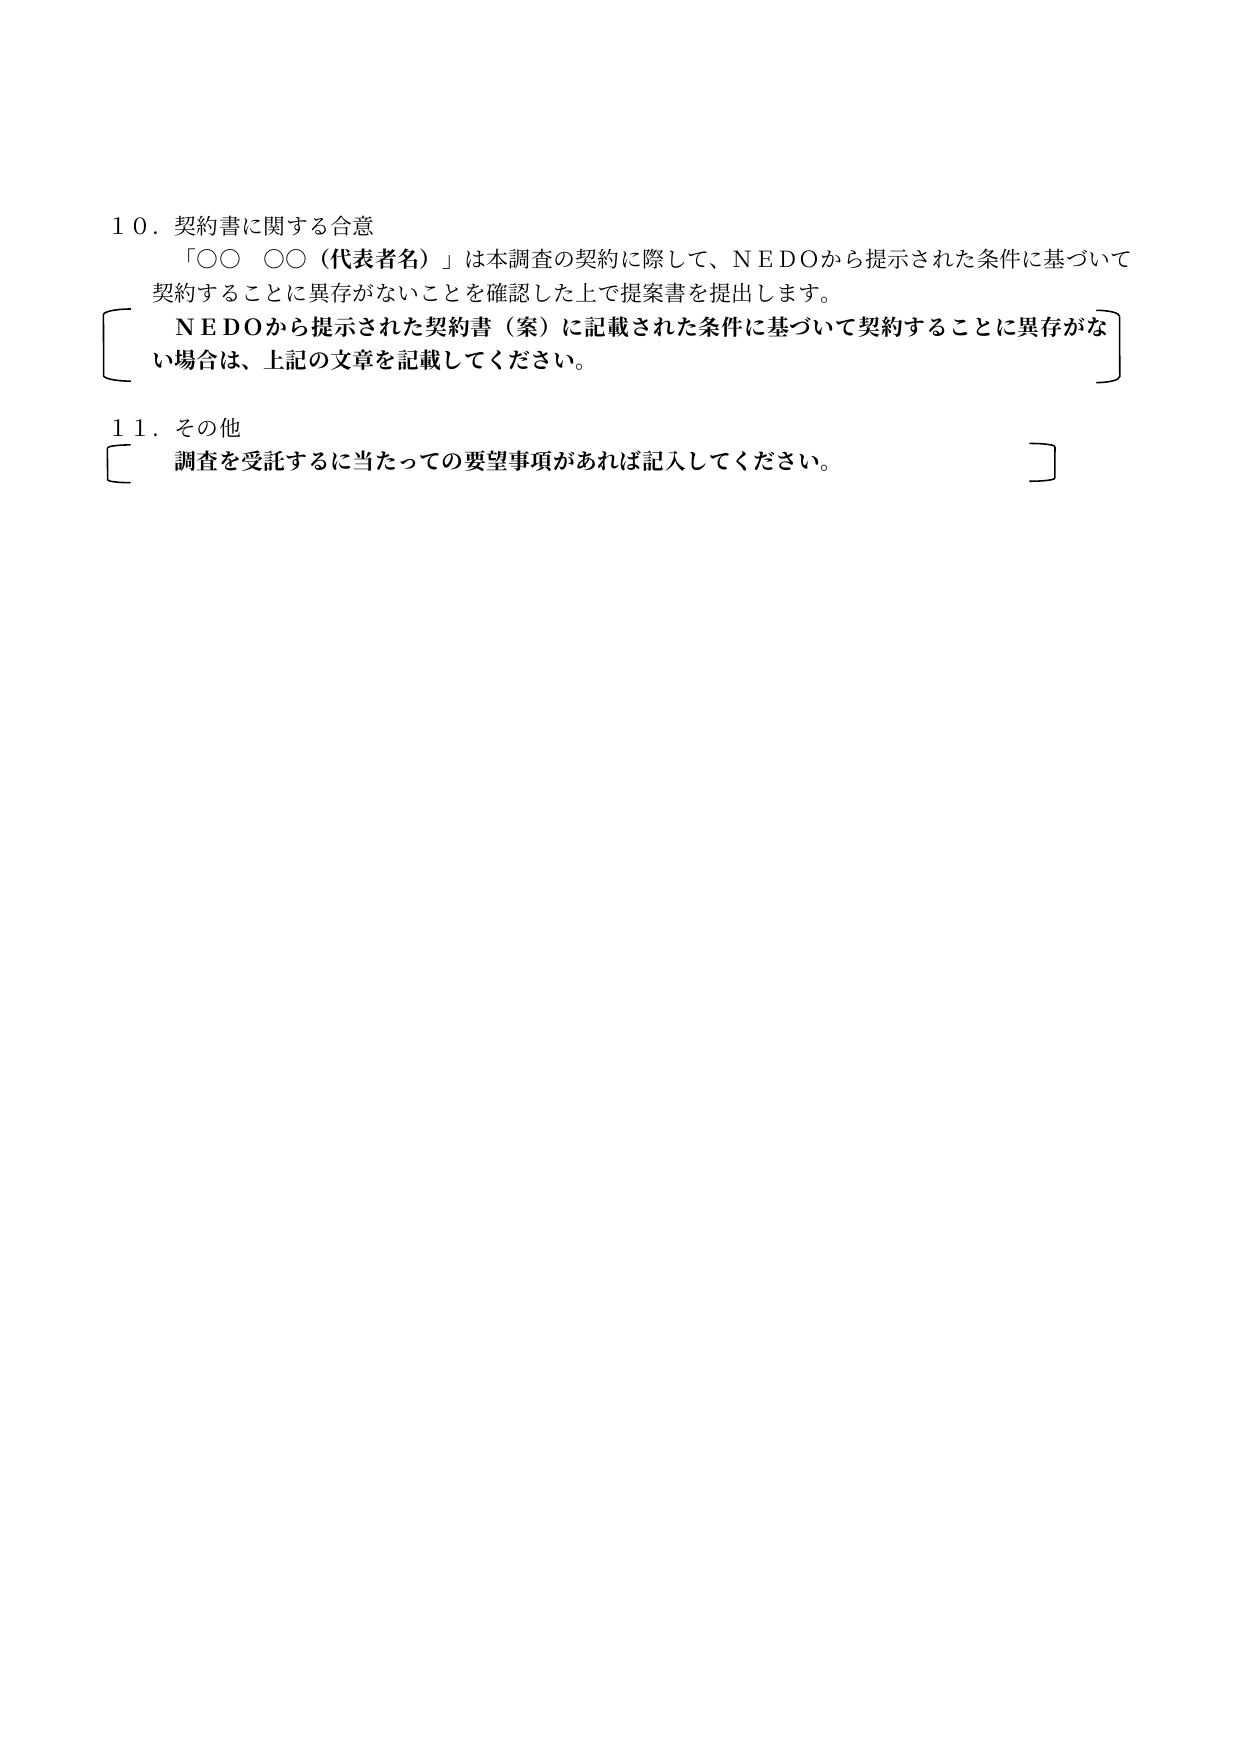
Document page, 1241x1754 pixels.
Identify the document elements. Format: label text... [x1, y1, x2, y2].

text １１．その他 [107, 410, 1133, 443]
text ＮＥＤＯから提示された契約書（案）に記載された条件に基づいて契約することに異存がない場合は、上記の文章を記載してください。 [130, 309, 1110, 376]
text １０．契約書に関する合意 [107, 208, 1133, 242]
text 調査を受託するに当たっての要望事項があれば記入してください。 [130, 443, 1054, 477]
text 「○○ ○○（代表者名）」は本調査の契約に際して、ＮＥＤＯから提示された条件に基づいて契約することに異存がないことを確認した上で提案書を提出します。 [130, 242, 1133, 309]
